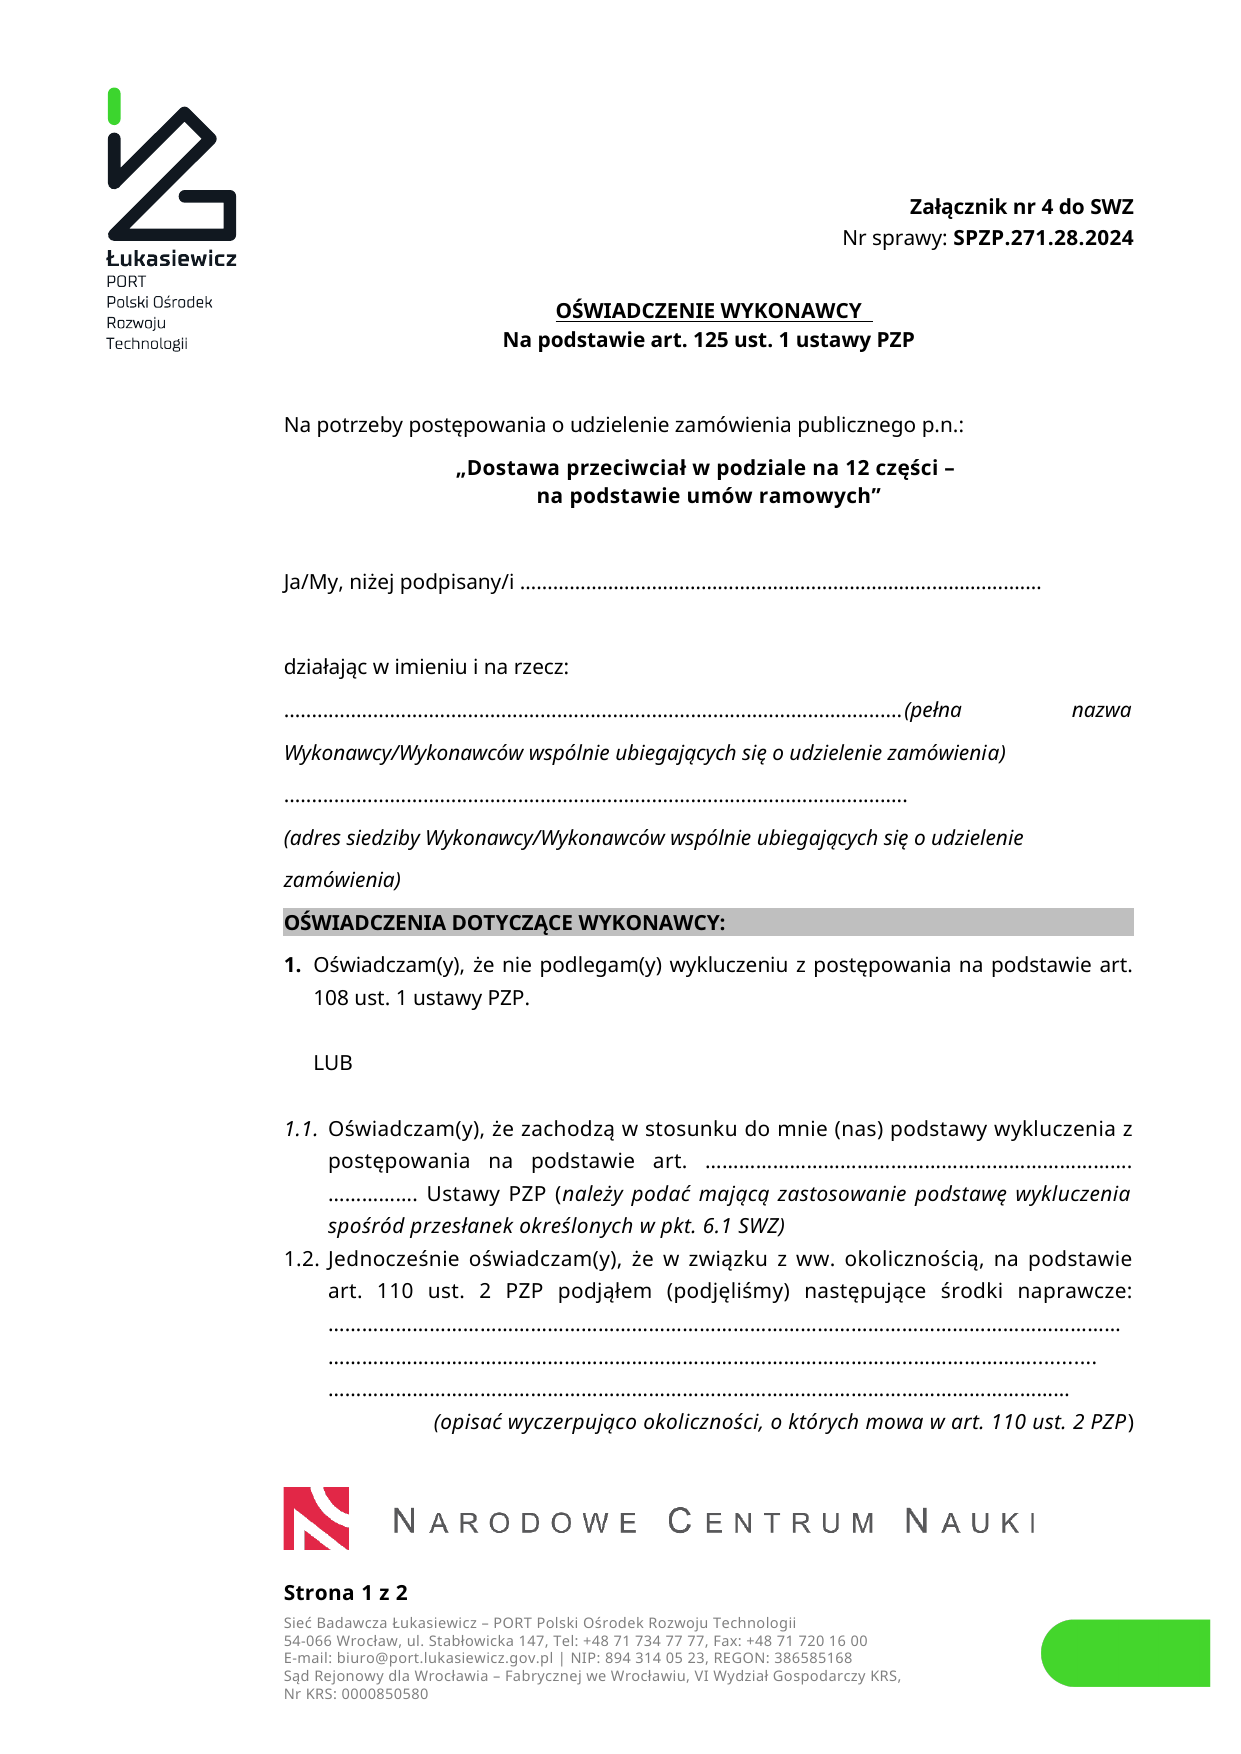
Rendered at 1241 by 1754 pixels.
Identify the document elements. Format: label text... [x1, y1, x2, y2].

text działając w imieniu i na rzecz: [283, 652, 1134, 681]
text Nr sprawy: SPZP.271.28.2024 [741, 223, 1134, 251]
list Jednocześnie oświadczam(y), że w związku z ww. okolicznością, na podstawie art. 110 ust. 2 PZP podjąłem (podjęliśmy) następujące środki naprawcze: ………………………………………………………………………………………………………………………………………………………………………………………………………………………..…………………...........…………………………………………………………………………………………………………………… [283, 1244, 1134, 1403]
text (adres siedziby Wykonawcy/Wykonawców wspólnie ubiegających się o udzielenie zamówienia) [283, 823, 1134, 894]
text (opisać wyczerpująco okoliczności, o których mowa w art. 110 ust. 2 PZP) [283, 1407, 1134, 1436]
text OŚWIADCZENIE WYKONAWCY [283, 296, 1134, 325]
text LUB [313, 1048, 1134, 1077]
list Oświadczam(y), że nie podlegam(y) wykluczeniu z postępowania na podstawie art. 108 ust. 1 ustawy PZP. [283, 951, 1134, 1012]
text OŚWIADCZENIA DOTYCZĄCE WYKONAWCY: [283, 908, 1134, 936]
text ................................................................................................................ [283, 780, 1134, 809]
text Ja/My, niżej podpisany/i ……………………………………………………………………………..…… [283, 567, 1134, 596]
picture [283, 1487, 1034, 1550]
list Oświadczam(y), że zachodzą w stosunku do mnie (nas) podstawy wykluczenia z postępowania na podstawie art. ………………………………………………………………….……………. Ustawy PZP (należy podać mającą zastosowanie podstawę wykluczenia spośród przesłanek określonych w pkt. 6.1 SWZ) [283, 1114, 1134, 1240]
text Na podstawie art. 125 ust. 1 ustawy PZP [283, 325, 1134, 382]
picture [1037, 1615, 1240, 1754]
text Załącznik nr 4 do SWZ [727, 192, 1134, 220]
text ...............................................................................................................(pełna nazwa Wykonawcy/Wykonawców wspólnie ubiegających się o udzielenie zamówienia) [283, 695, 1134, 766]
text Na potrzeby postępowania o udzielenie zamówienia publicznego p.n.: [283, 410, 1134, 438]
text „Dostawa przeciwciał w podziale na 12 części – na podstawie umów ramowych” [283, 453, 1134, 509]
